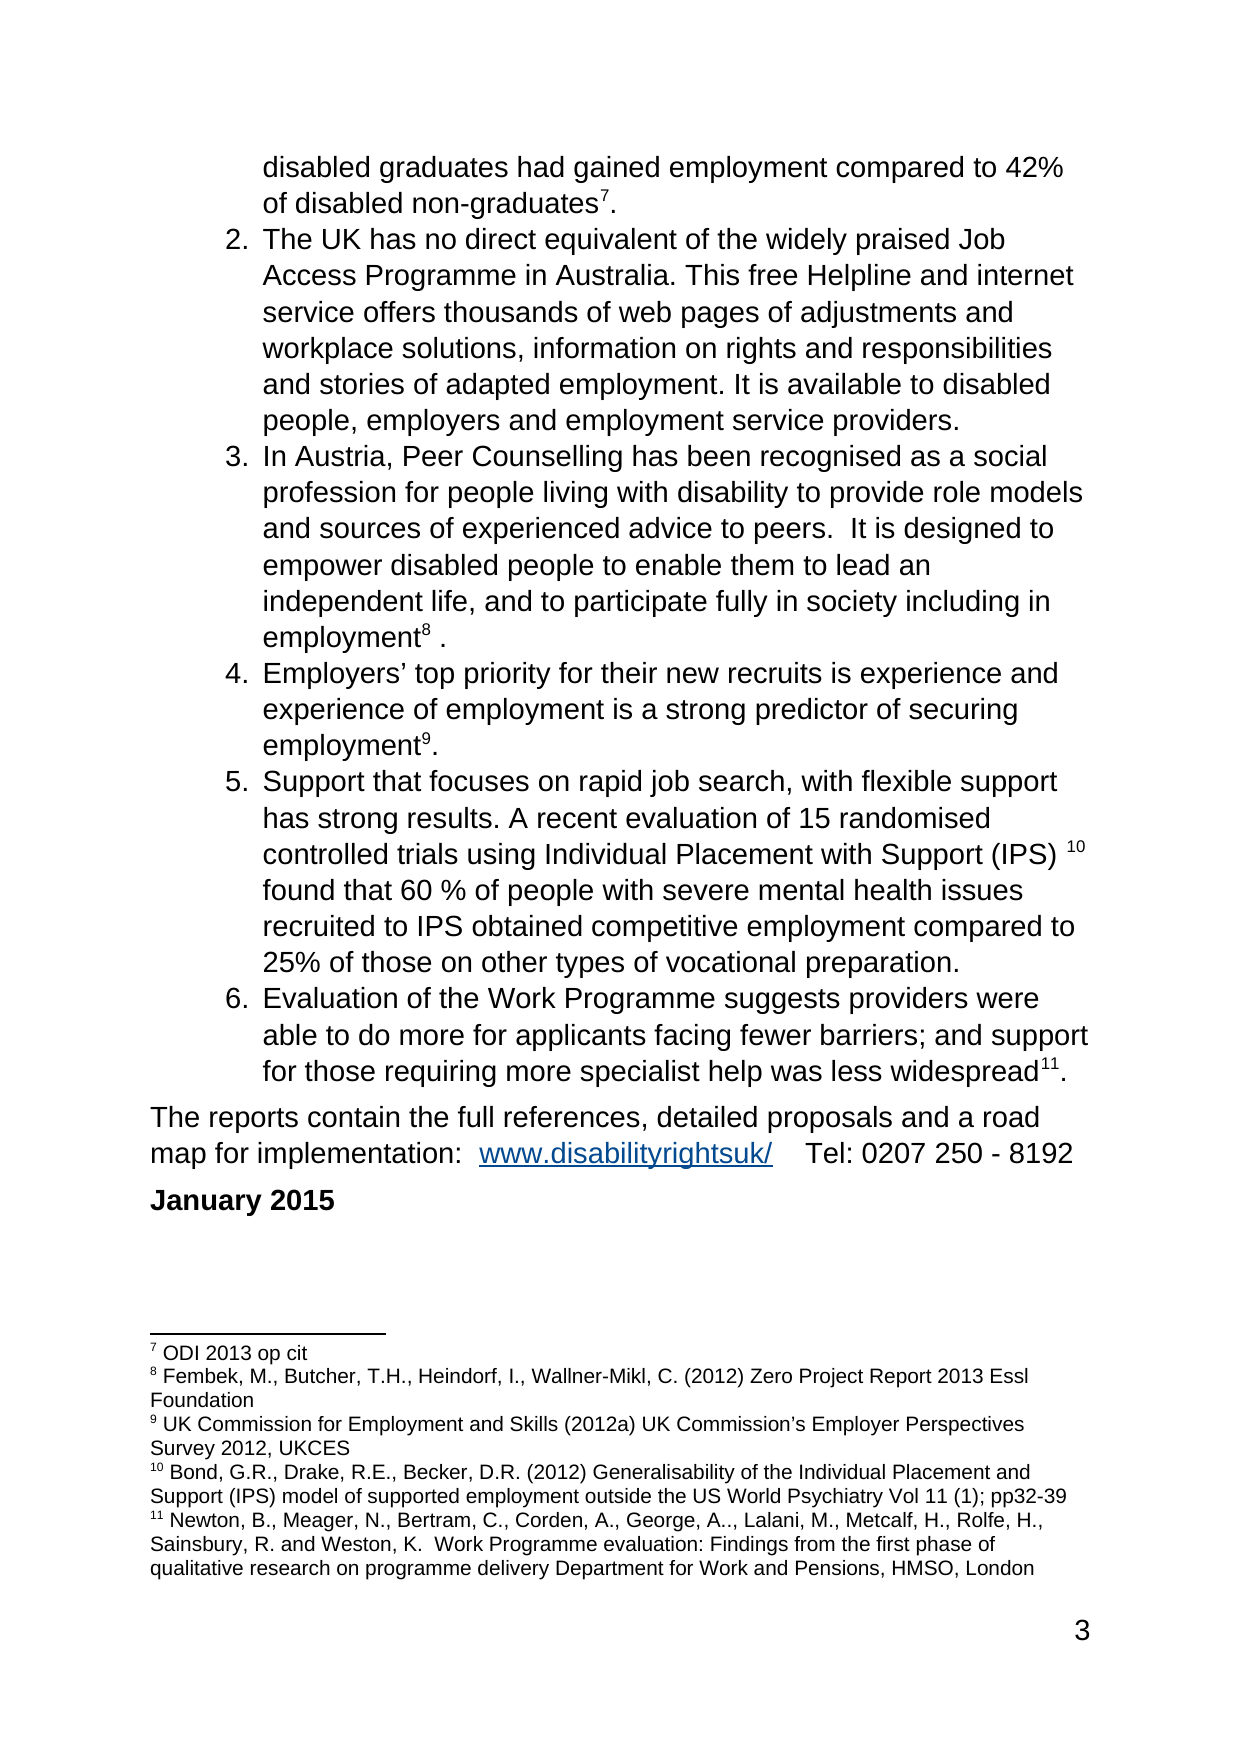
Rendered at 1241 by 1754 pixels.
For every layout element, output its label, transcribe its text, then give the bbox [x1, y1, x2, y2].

list In Austria, Peer Counselling has been recognised as a social profession for people living with disability to provide role models and sources of experienced advice to peers. It is designed to empower disabled people to enable them to lead an independent life, and to participate fully in society including in employment . [225, 439, 1090, 653]
list Evaluation of the Work Programme suggests providers were able to do more for applicants facing fewer barriers; and support for those requiring more specialist help was less widespread. [225, 981, 1090, 1087]
text January 2015 [150, 1183, 1090, 1216]
list Employers’ top priority for their new recruits is experience and experience of employment is a strong predictor of securing employment. [225, 656, 1090, 762]
list Support that focuses on rapid job search, with flexible support has strong results. A recent evaluation of 15 randomised controlled trials using Individual Placement with Support (IPS) found that 60 % of people with severe mental health issues recruited to IPS obtained competitive employment compared to 25% of those on other types of vocational preparation. [225, 764, 1090, 979]
text The reports contain the full references, detailed proposals and a road map for implementation: www.disabilityrightsuk/ Tel: 0207 250 - 8192 [150, 1100, 1090, 1170]
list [225, 150, 1090, 220]
list The UK has no direct equivalent of the widely praised Job Access Programme in Australia. This free Helpline and internet service offers thousands of web pages of adjustments and workplace solutions, information on rights and responsibilities and stories of adapted employment. It is available to disabled people, employers and employment service providers. [225, 222, 1090, 437]
